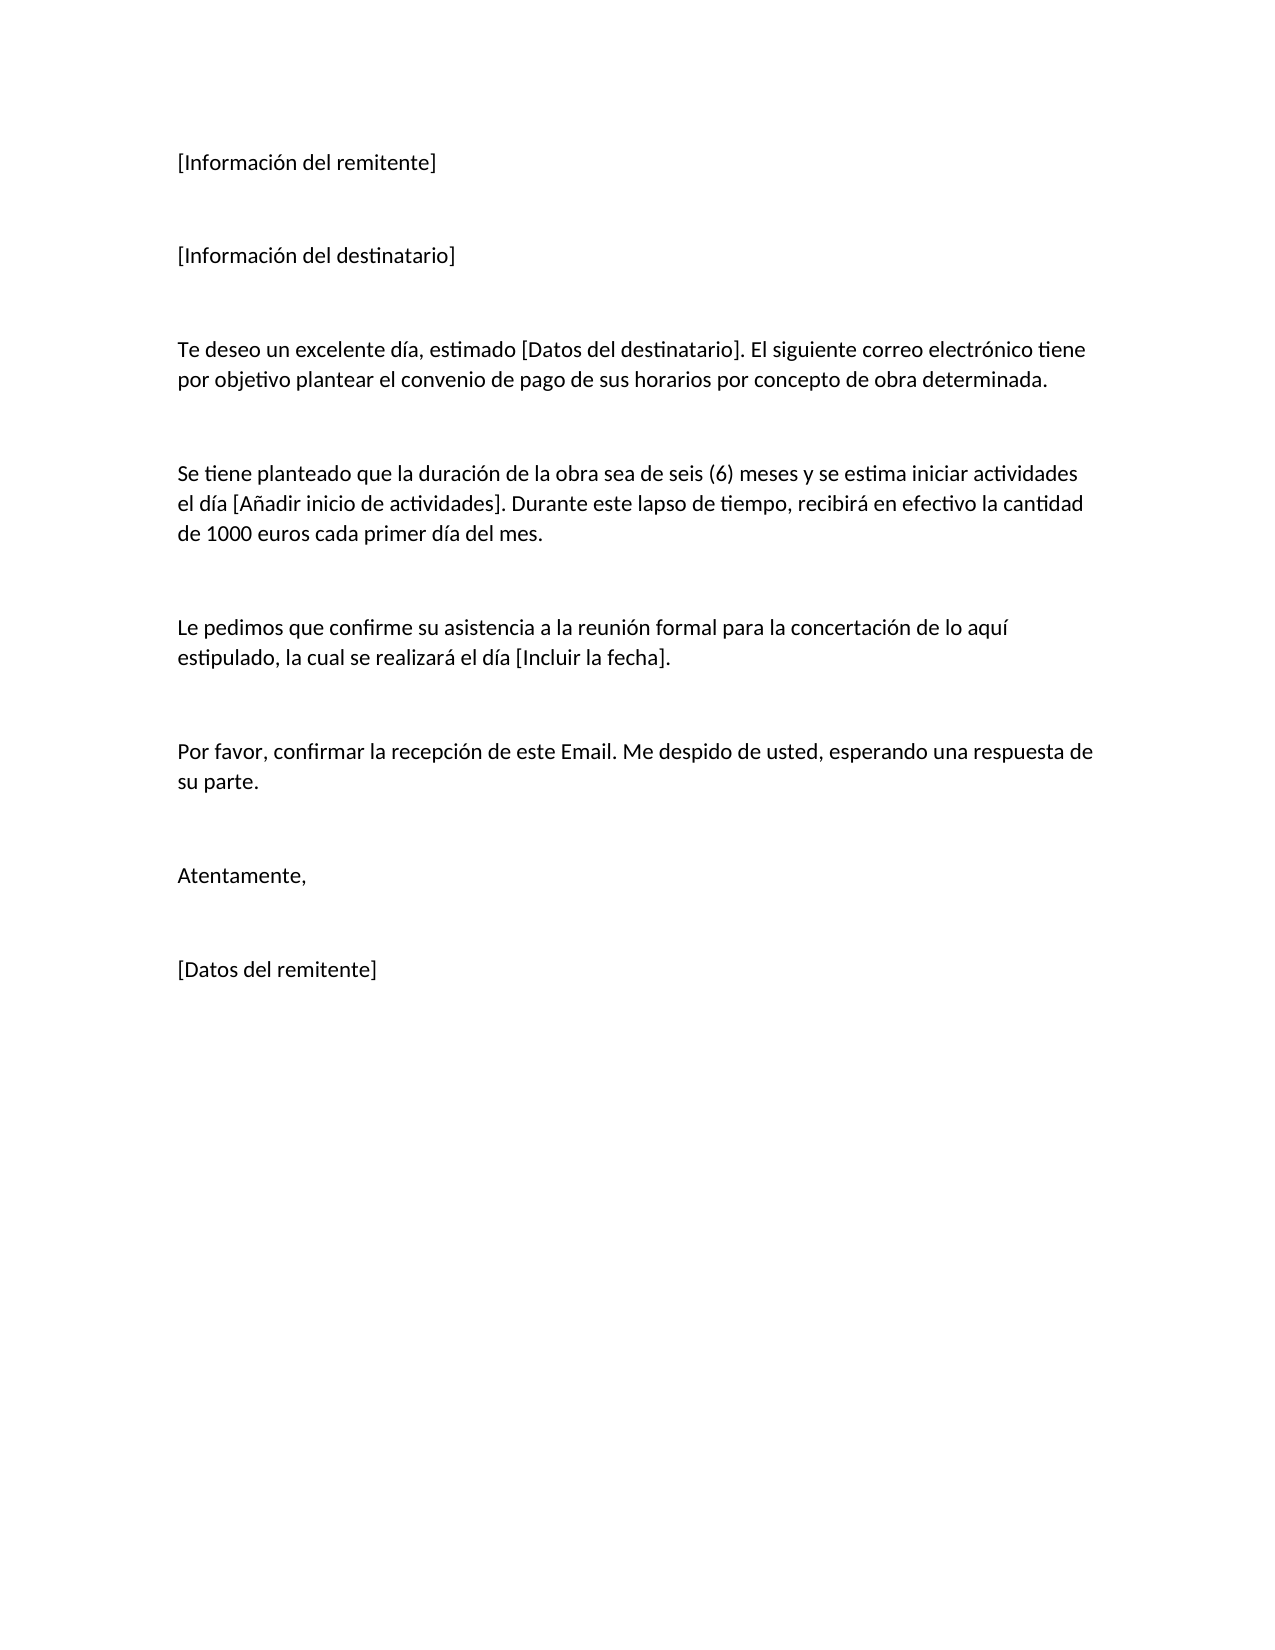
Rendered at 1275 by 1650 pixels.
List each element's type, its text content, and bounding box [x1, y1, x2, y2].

text [Información del remitente] [177, 148, 1098, 176]
text Le pedimos que confirme su asistencia a la reunión formal para la concertación de lo aquí estipulado, la cual se realizará el día [Incluir la fecha]. [177, 613, 1098, 671]
text Por favor, confirmar la recepción de este Email. Me despido de usted, esperando una respuesta de su parte. [177, 737, 1098, 795]
text Se tiene planteado que la duración de la obra sea de seis (6) meses y se estima iniciar actividades el día [Añadir inicio de actividades]. Durante este lapso de tiempo, recibirá en efectivo la cantidad de 1000 euros cada primer día del mes. [177, 459, 1098, 547]
text [Información del destinatario] [177, 241, 1098, 269]
text [Datos del remitente] [177, 955, 1098, 983]
text Te deseo un excelente día, estimado [Datos del destinatario]. El siguiente correo electrónico tiene por objetivo plantear el convenio de pago de sus horarios por concepto de obra determinada. [177, 335, 1098, 393]
text Atentamente, [177, 861, 1098, 889]
